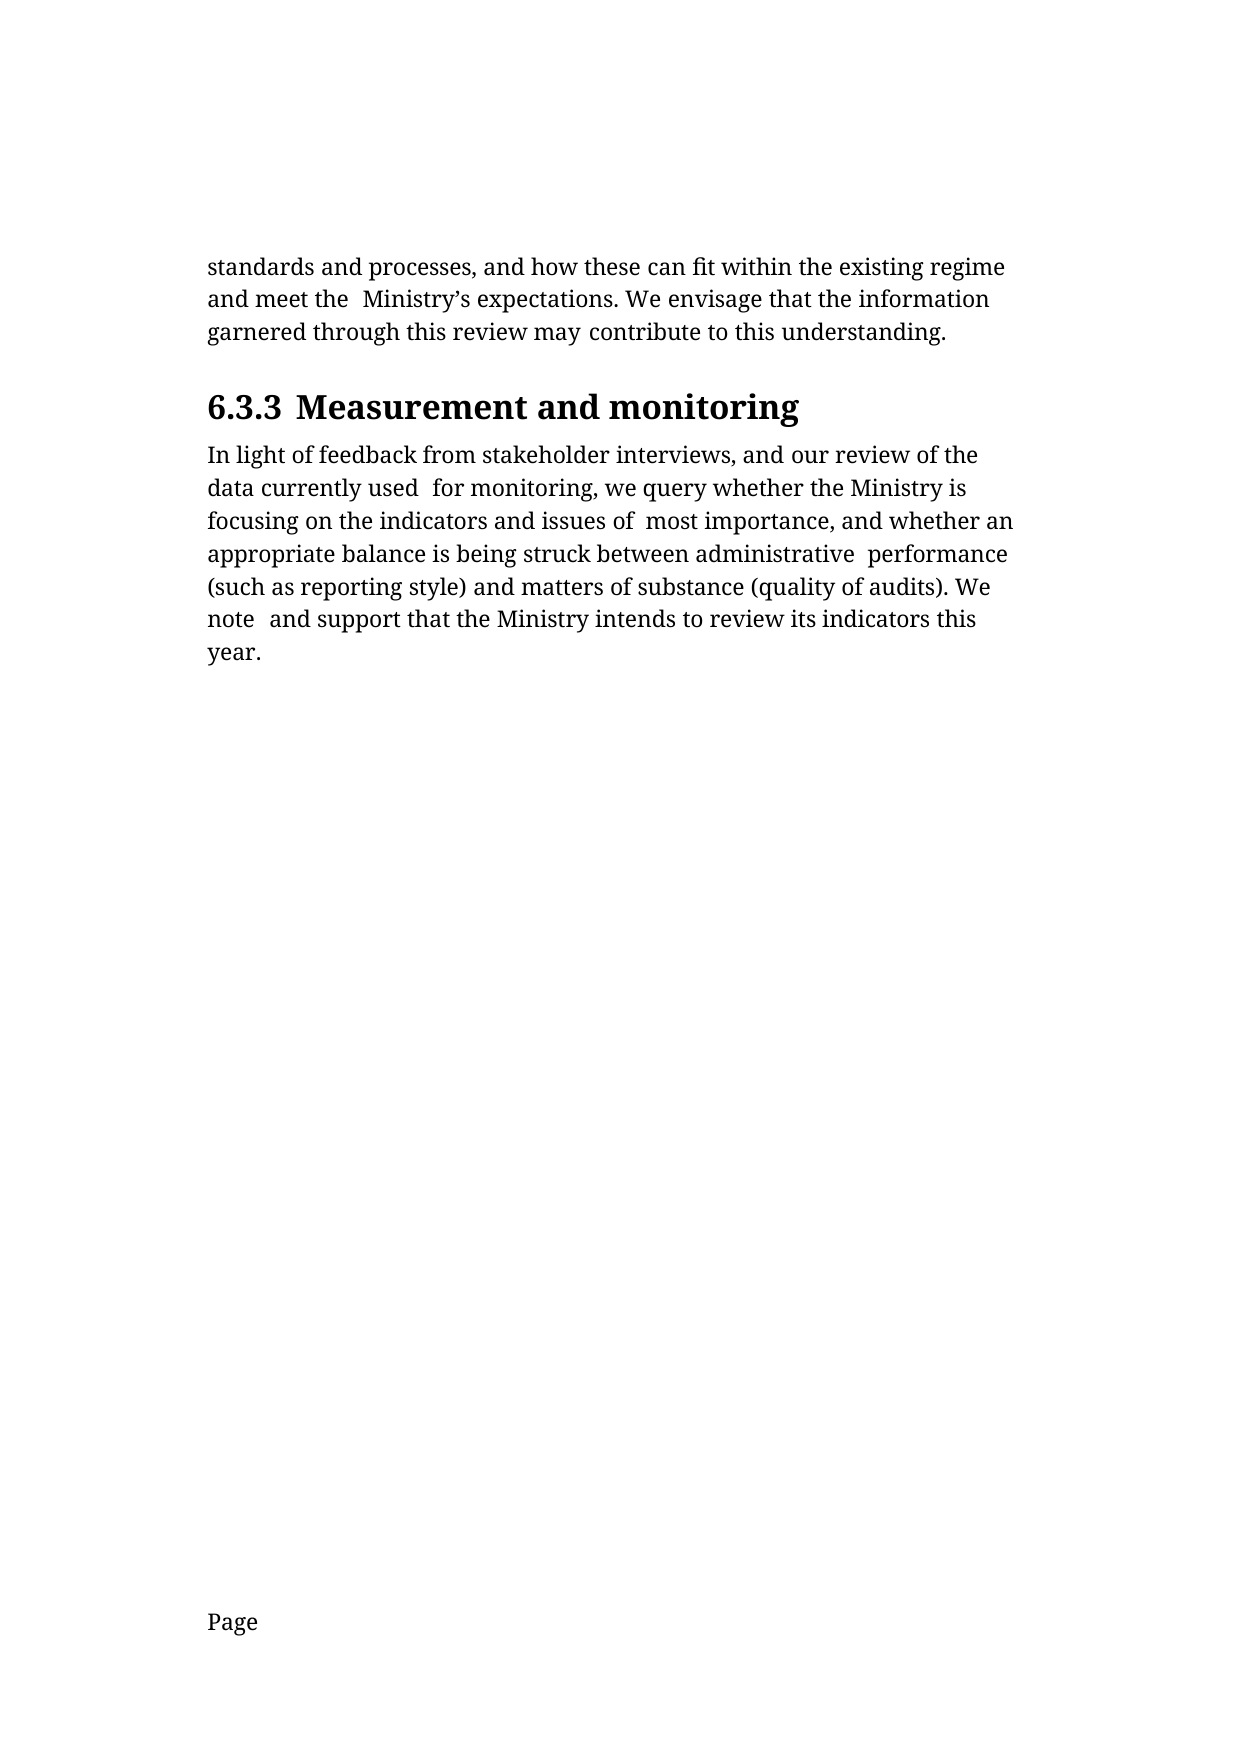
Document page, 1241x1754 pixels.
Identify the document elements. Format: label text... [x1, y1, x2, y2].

subtitle Measurement and monitoring [207, 383, 1065, 429]
text standards and processes, and how these can fit within the existing regime and meet the Ministry’s expectations. We envisage that the information garnered through this review may contribute to this understanding. [207, 250, 1022, 347]
text In light of feedback from stakeholder interviews, and our review of the data currently used for monitoring, we query whether the Ministry is focusing on the indicators and issues of most importance, and whether an appropriate balance is being struck between administrative performance (such as reporting style) and matters of substance (quality of audits). We note and support that the Ministry intends to review its indicators this year. [207, 439, 1022, 667]
